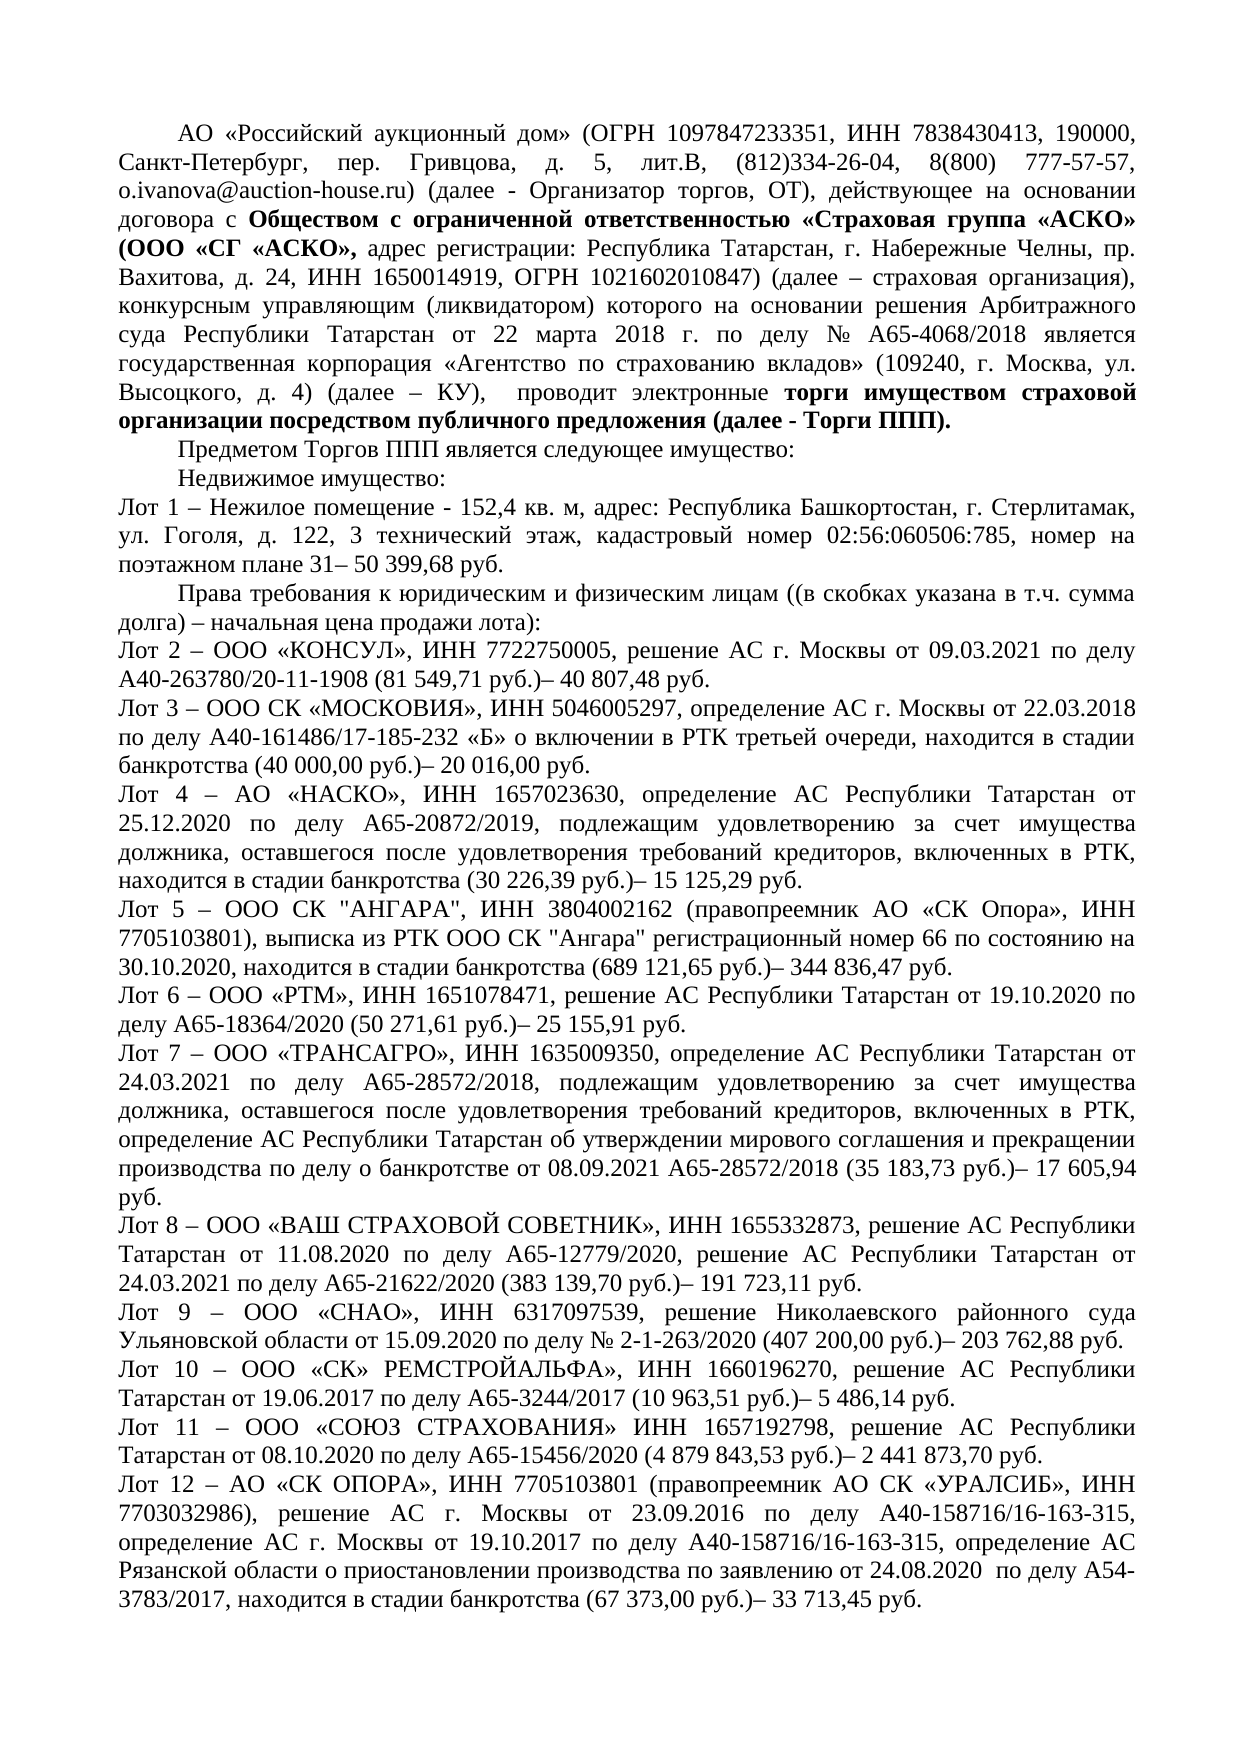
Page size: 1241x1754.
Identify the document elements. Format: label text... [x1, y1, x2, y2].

text Предметом Торгов ППП является следующее имущество: [118, 434, 1137, 463]
text Лот 3 – ООО СК «МОСКОВИЯ», ИНН 5046005297, определение АС г. Москвы от 22.03.2018 по делу А40-161486/17-185-232 «Б» о включении в РТК третьей очереди, находится в стадии банкротства (40 000,00 руб.)– 20 016,00 руб. [118, 693, 1137, 779]
text Лот 2 – ООО «КОНСУЛ», ИНН 7722750005, решение АС г. Москвы от 09.03.2021 по делу А40-263780/20-11-1908 (81 549,71 руб.)– 40 807,48 руб. [118, 636, 1137, 693]
text Лот 7 – ООО «ТРАНСАГРО», ИНН 1635009350, определение АС Республики Татарстан от 24.03.2021 по делу А65-28572/2018, подлежащим удовлетворению за счет имущества должника, оставшегося после удовлетворения требований кредиторов, включенных в РТК, определение АС Республики Татарстан об утверждении мирового соглашения и прекращении производства по делу о банкротстве от 08.09.2021 А65-28572/2018 (35 183,73 руб.)– 17 605,94 руб. [118, 1038, 1137, 1211]
text Права требования к юридическим и физическим лицам ((в скобках указана в т.ч. сумма долга) – начальная цена продажи лота): [118, 578, 1137, 636]
text Лот 11 – ООО «СОЮЗ СТРАХОВАНИЯ» ИНН 1657192798, решение АС Республики Татарстан от 08.10.2020 по делу А65-15456/2020 (4 879 843,53 руб.)– 2 441 873,70 руб. [118, 1412, 1137, 1469]
text Лот 5 – ООО СК "АНГАРА", ИНН 3804002162 (правопреемник АО «СК Опора», ИНН 7705103801), выписка из РТК ООО СК "Ангара" регистрационный номер 66 по состоянию на 30.10.2020, находится в стадии банкротства (689 121,65 руб.)– 344 836,47 руб. [118, 894, 1137, 981]
text Лот 12 – АО «СК ОПОРА», ИНН 7705103801 (правопреемник АО СК «УРАЛСИБ», ИНН 7703032986), решение АС г. Москвы от 23.09.2016 по делу А40-158716/16-163-315, определение АС г. Москвы от 19.10.2017 по делу А40-158716/16-163-315, определение АС Рязанской области о приостановлении производства по заявлению от 24.08.2020 по делу А54-3783/2017, находится в стадии банкротства (67 373,00 руб.)– 33 713,45 руб. [118, 1469, 1137, 1613]
text Лот 10 – ООО «СК» РЕМСТРОЙАЛЬФА», ИНН 1660196270, решение АС Республики Татарстан от 19.06.2017 по делу А65-3244/2017 (10 963,51 руб.)– 5 486,14 руб. [118, 1354, 1137, 1412]
text Лот 6 – ООО «РТМ», ИНН 1651078471, решение АС Республики Татарстан от 19.10.2020 по делу А65-18364/2020 (50 271,61 руб.)– 25 155,91 руб. [118, 981, 1137, 1038]
text АО «Российский аукционный дом» (ОГРН 1097847233351, ИНН 7838430413, 190000, Санкт-Петербург, пер. Гривцова, д. 5, лит.В, (812)334-26-04, 8(800) 777-57-57, o.ivanova@auction-house.ru) (далее - Организатор торгов, ОТ), действующее на основании договора с Обществом с ограниченной ответственностью «Страховая группа «АСКО» (ООО «СГ «АСКО», адрес регистрации: Республика Татарстан, г. Набережные Челны, пр. Вахитова, д. 24, ИНН 1650014919, ОГРН 1021602010847) (далее – страховая организация), конкурсным управляющим (ликвидатором) которого на основании решения Арбитражного суда Республики Татарстан от 22 марта 2018 г. по делу № А65-4068/2018 является государственная корпорация «Агентство по страхованию вкладов» (109240, г. Москва, ул. Высоцкого, д. 4) (далее – КУ), проводит электронные торги имуществом страховой организации посредством публичного предложения (далее - Торги ППП). [118, 118, 1137, 434]
text Лот 4 – АО «НАСКО», ИНН 1657023630, определение АС Республики Татарстан от 25.12.2020 по делу А65-20872/2019, подлежащим удовлетворению за счет имущества должника, оставшегося после удовлетворения требований кредиторов, включенных в РТК, находится в стадии банкротства (30 226,39 руб.)– 15 125,29 руб. [118, 779, 1137, 894]
text Лот 9 – ООО «СНАО», ИНН 6317097539, решение Николаевского районного суда Ульяновской области от 15.09.2020 по делу № 2-1-263/2020 (407 200,00 руб.)– 203 762,88 руб. [118, 1297, 1137, 1354]
text Лот 8 – ООО «ВАШ СТРАХОВОЙ СОВЕТНИК», ИНН 1655332873, решение АС Республики Татарстан от 11.08.2020 по делу А65-12779/2020, решение АС Республики Татарстан от 24.03.2021 по делу А65-21622/2020 (383 139,70 руб.)– 191 723,11 руб. [118, 1211, 1137, 1297]
text Недвижимое имущество: [118, 463, 1137, 492]
text Лот 1 – Нежилое помещение - 152,4 кв. м, адрес: Республика Башкортостан, г. Стерлитамак, ул. Гоголя, д. 122, 3 технический этаж, кадастровый номер 02:56:060506:785, номер на поэтажном плане 31– 50 399,68 руб. [118, 492, 1137, 578]
